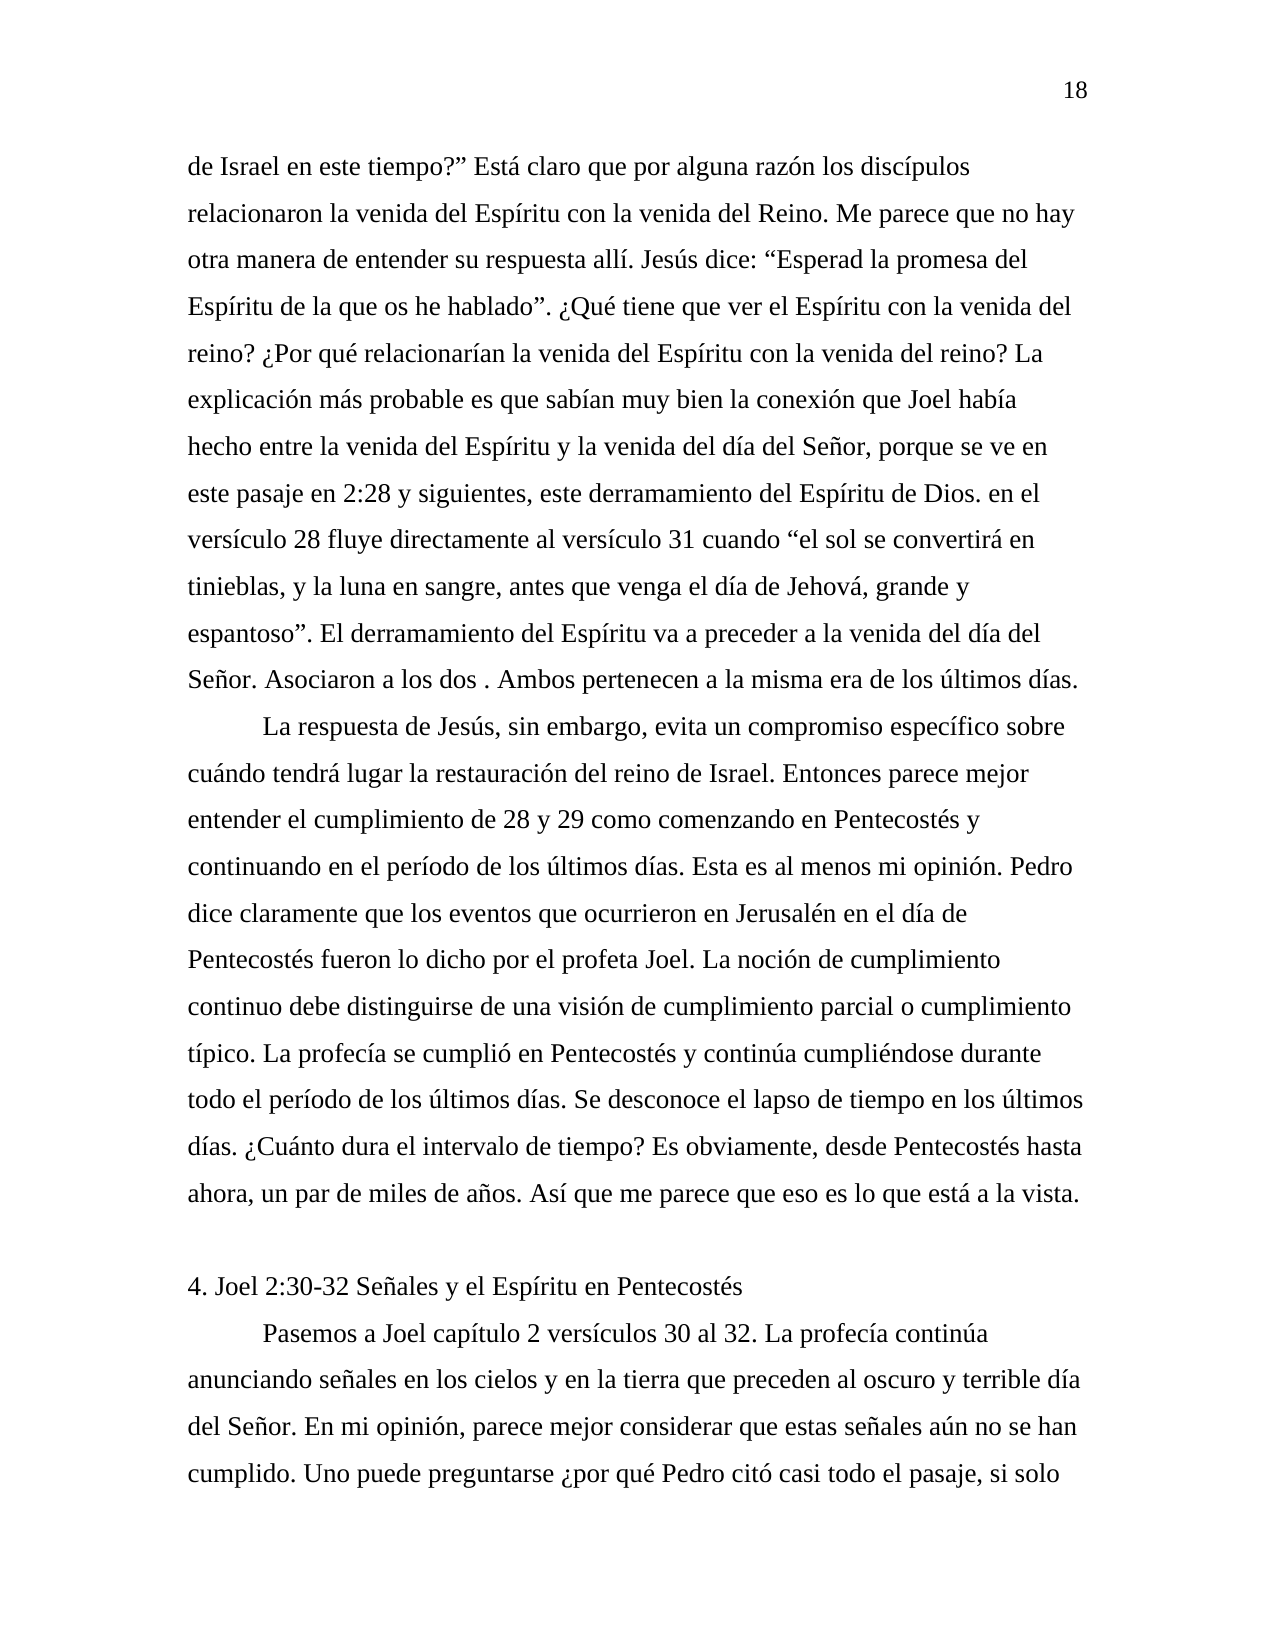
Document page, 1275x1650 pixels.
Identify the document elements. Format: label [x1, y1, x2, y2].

text [187, 150, 1087, 1208]
text [187, 1270, 1087, 1488]
